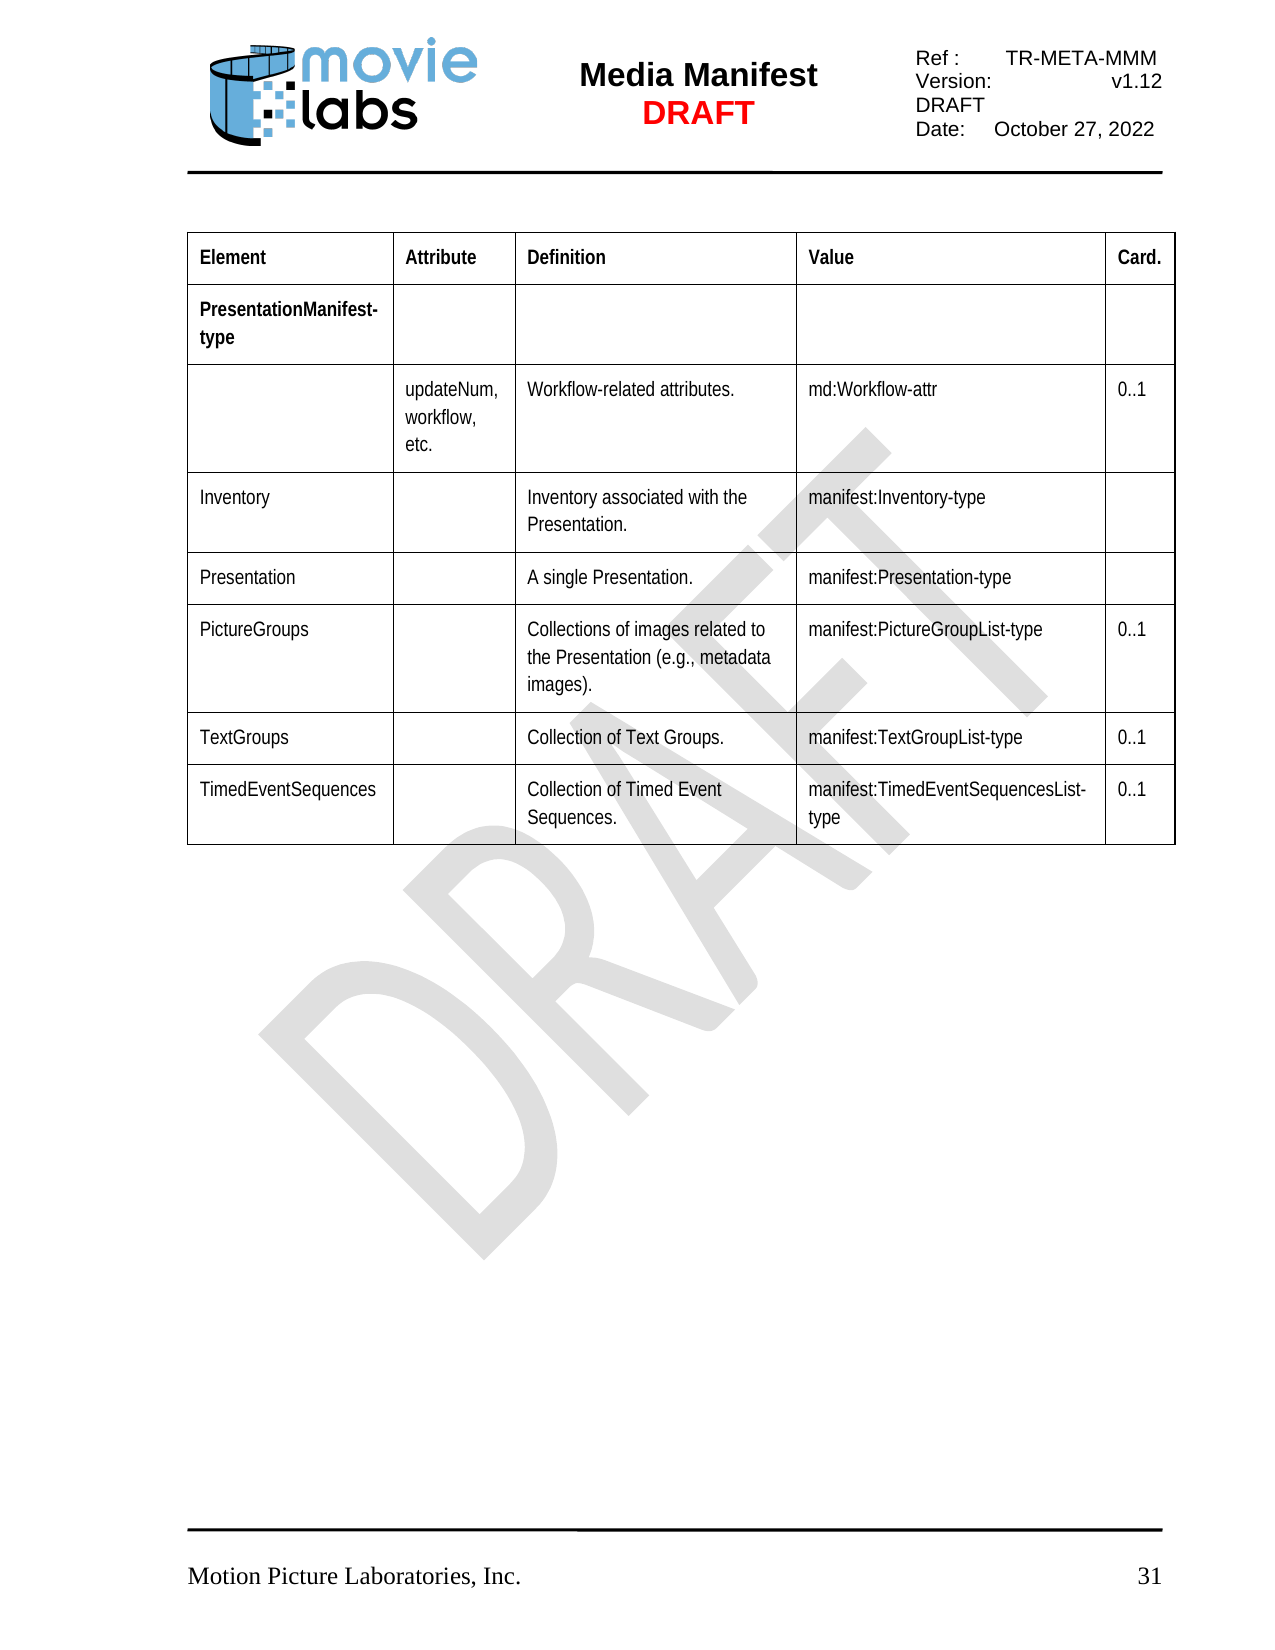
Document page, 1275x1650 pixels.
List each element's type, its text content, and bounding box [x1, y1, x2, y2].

table_cell Presentation [188, 553, 393, 604]
table_cell manifest:TimedEventSequencesList-type [797, 765, 1105, 844]
table_cell manifest:PictureGroupList-type [797, 605, 1105, 712]
table_cell [516, 285, 796, 364]
table_cell 0..1 [1106, 365, 1174, 472]
table_cell PresentationManifest-type [188, 285, 393, 364]
table_header Value [797, 233, 1105, 284]
table_header Attribute [394, 233, 515, 284]
table_cell Collection of Text Groups. [516, 713, 796, 764]
table_cell manifest:TextGroupList-type [797, 713, 1105, 764]
table_cell updateNum, workflow, etc. [394, 365, 515, 472]
table_cell Collections of images related to the Presentation (e.g., metadata images). [516, 605, 796, 712]
table_cell Collection of Timed Event Sequences. [516, 765, 796, 844]
table_header Element [188, 233, 393, 284]
table_cell [394, 765, 515, 844]
table_cell 0..1 [1106, 605, 1174, 712]
table_cell [797, 285, 1105, 364]
table_cell PictureGroups [188, 605, 393, 712]
table_cell Inventory associated with the Presentation. [516, 473, 796, 552]
table_cell manifest:Inventory-type [797, 473, 1105, 552]
table_cell md:Workflow-attr [797, 365, 1105, 472]
table_cell [1106, 553, 1174, 604]
table_cell Workflow-related attributes. [516, 365, 796, 472]
table_cell [394, 713, 515, 764]
table_cell [1106, 285, 1174, 364]
table_cell [394, 605, 515, 712]
table_header Card. [1106, 233, 1174, 284]
table_cell [394, 285, 515, 364]
table_cell 0..1 [1106, 713, 1174, 764]
picture [210, 37, 478, 146]
table_cell [1106, 473, 1174, 552]
table_cell TextGroups [188, 713, 393, 764]
table_cell 0..1 [1106, 765, 1174, 844]
table_cell Inventory [188, 473, 393, 552]
table_cell A single Presentation. [516, 553, 796, 604]
table_cell [394, 473, 515, 552]
table_cell TimedEventSequences [188, 765, 393, 844]
table_cell manifest:Presentation-type [797, 553, 1105, 604]
table_cell [188, 365, 393, 472]
table_header Definition [516, 233, 796, 284]
table_cell [394, 553, 515, 604]
